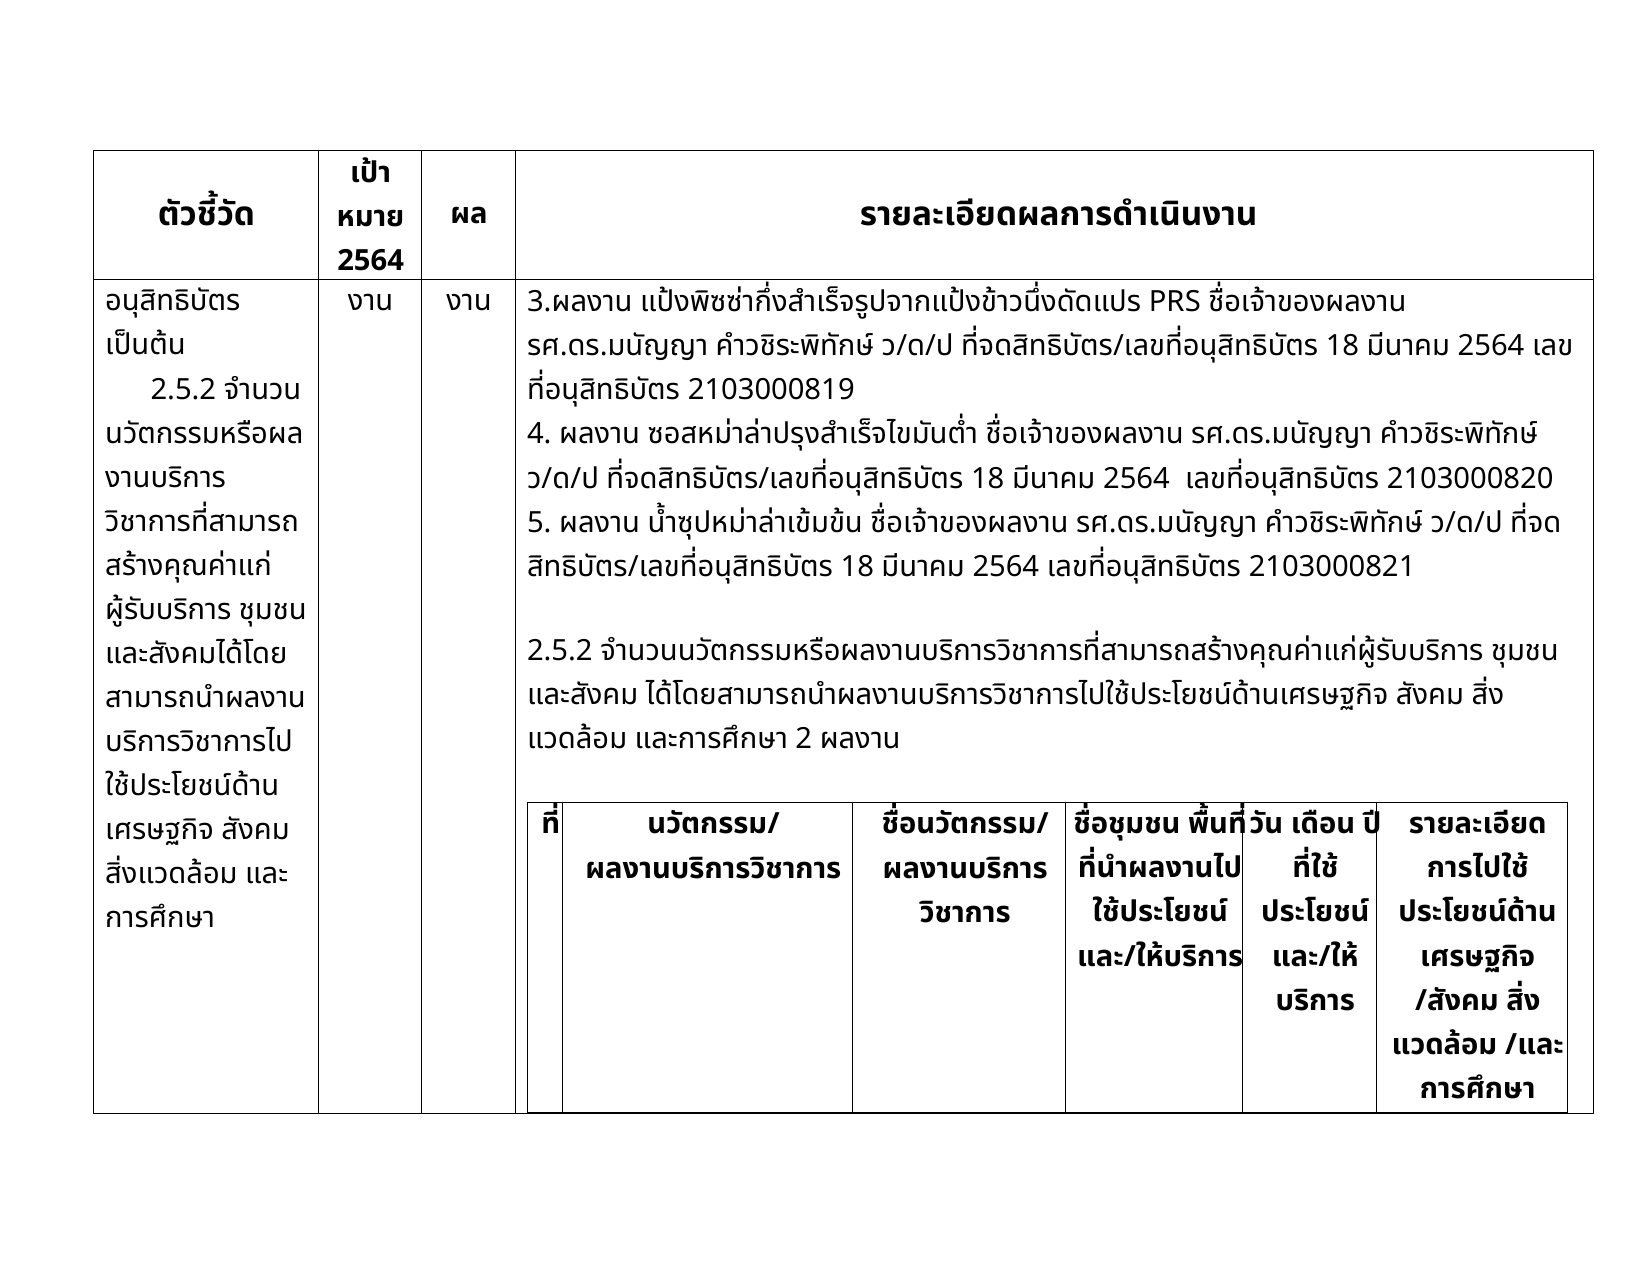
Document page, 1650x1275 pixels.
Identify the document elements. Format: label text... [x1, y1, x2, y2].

table_header เป้าหมาย 2564 [319, 151, 421, 279]
table_header รายละเอียดผลการดำเนินงาน [516, 151, 1593, 279]
table_header ผล [422, 151, 515, 279]
table_header ตัวชี้วัด [94, 151, 318, 279]
table_cell 6 ชิ้น 2 ผลงาน [319, 280, 421, 1113]
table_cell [516, 280, 1593, 1113]
table_cell 5 ชิ้น 2 ผลงาน [422, 280, 515, 1113]
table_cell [94, 280, 318, 1113]
